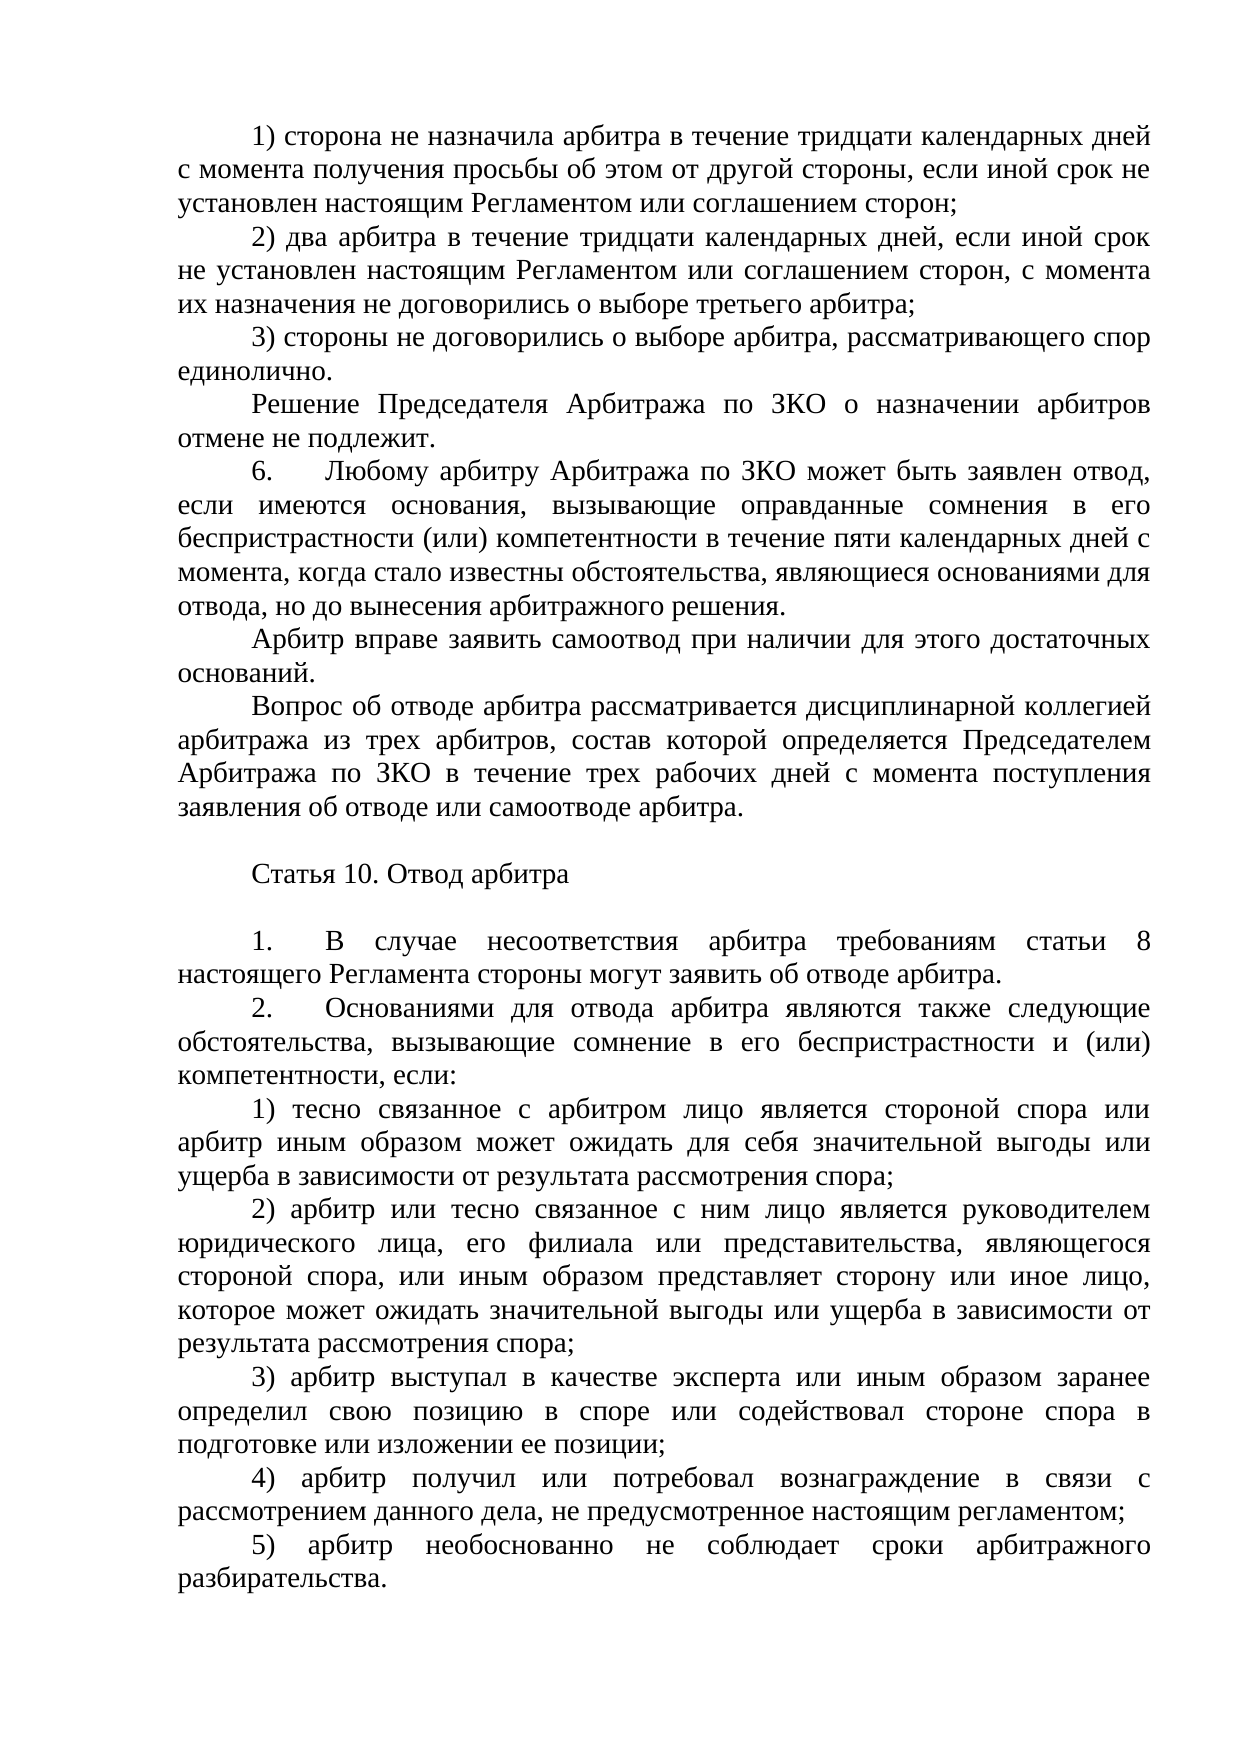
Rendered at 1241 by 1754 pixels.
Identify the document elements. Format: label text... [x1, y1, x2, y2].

text 3) арбитр выступал в качестве эксперта или иным образом заранее определил свою позицию в споре или содействовал стороне спора в подготовке или изложении ее позиции; [177, 1359, 1152, 1460]
text 2. Основаниями для отвода арбитра являются также следующие обстоятельства, вызывающие сомнение в его беспристрастности и (или) компетентности, если: [177, 990, 1152, 1091]
text 2) арбитр или тесно связанное с ним лицо является руководителем юридического лица, его филиала или представительства, являющегося стороной спора, или иным образом представляет сторону или иное лицо, которое может ожидать значительной выгоды или ущерба в зависимости от результата рассмотрения спора; [177, 1191, 1152, 1359]
text Вопрос об отводе арбитра рассматривается дисциплинарной коллегией арбитража из трех арбитров, состав которой определяется Председателем Арбитража по ЗКО в течение трех рабочих дней с момента поступления заявления об отводе или самоотводе арбитра. [177, 688, 1152, 822]
text 1) тесно связанное с арбитром лицо является стороной спора или арбитр иным образом может ожидать для себя значительной выгоды или ущерба в зависимости от результата рассмотрения спора; [177, 1091, 1152, 1191]
text Арбитр вправе заявить самоотвод при наличии для этого достаточных оснований. [177, 621, 1152, 688]
text 5) арбитр необоснованно не соблюдает сроки арбитражного разбирательства. [177, 1527, 1152, 1594]
text 1. В случае несоответствия арбитра требованиям статьи 8 настоящего Регламента стороны могут заявить об отводе арбитра. [177, 923, 1152, 990]
text Статья 10. Отвод арбитра [177, 856, 1152, 889]
text 6. Любому арбитру Арбитража по ЗКО может быть заявлен отвод, если имеются основания, вызывающие оправданные сомнения в его беспристрастности (или) компетентности в течение пяти календарных дней с момента, когда стало известны обстоятельства, являющиеся основаниями для отвода, но до вынесения арбитражного решения. [177, 453, 1152, 621]
text Решение Председателя Арбитража по ЗКО о назначении арбитров отмене не подлежит. [177, 386, 1152, 453]
text 4) арбитр получил или потребовал вознаграждение в связи с рассмотрением данного дела, не предусмотренное настоящим регламентом; [177, 1460, 1152, 1527]
text 1) сторона не назначила арбитра в течение тридцати календарных дней с момента получения просьбы об этом от другой стороны, если иной срок не установлен настоящим Регламентом или соглашением сторон; [177, 118, 1152, 219]
text 2) два арбитра в течение тридцати календарных дней, если иной срок не установлен настоящим Регламентом или соглашением сторон, с момента их назначения не договорились о выборе третьего арбитра; [177, 219, 1152, 319]
text 3) стороны не договорились о выборе арбитра, рассматривающего спор единолично. [177, 319, 1152, 386]
